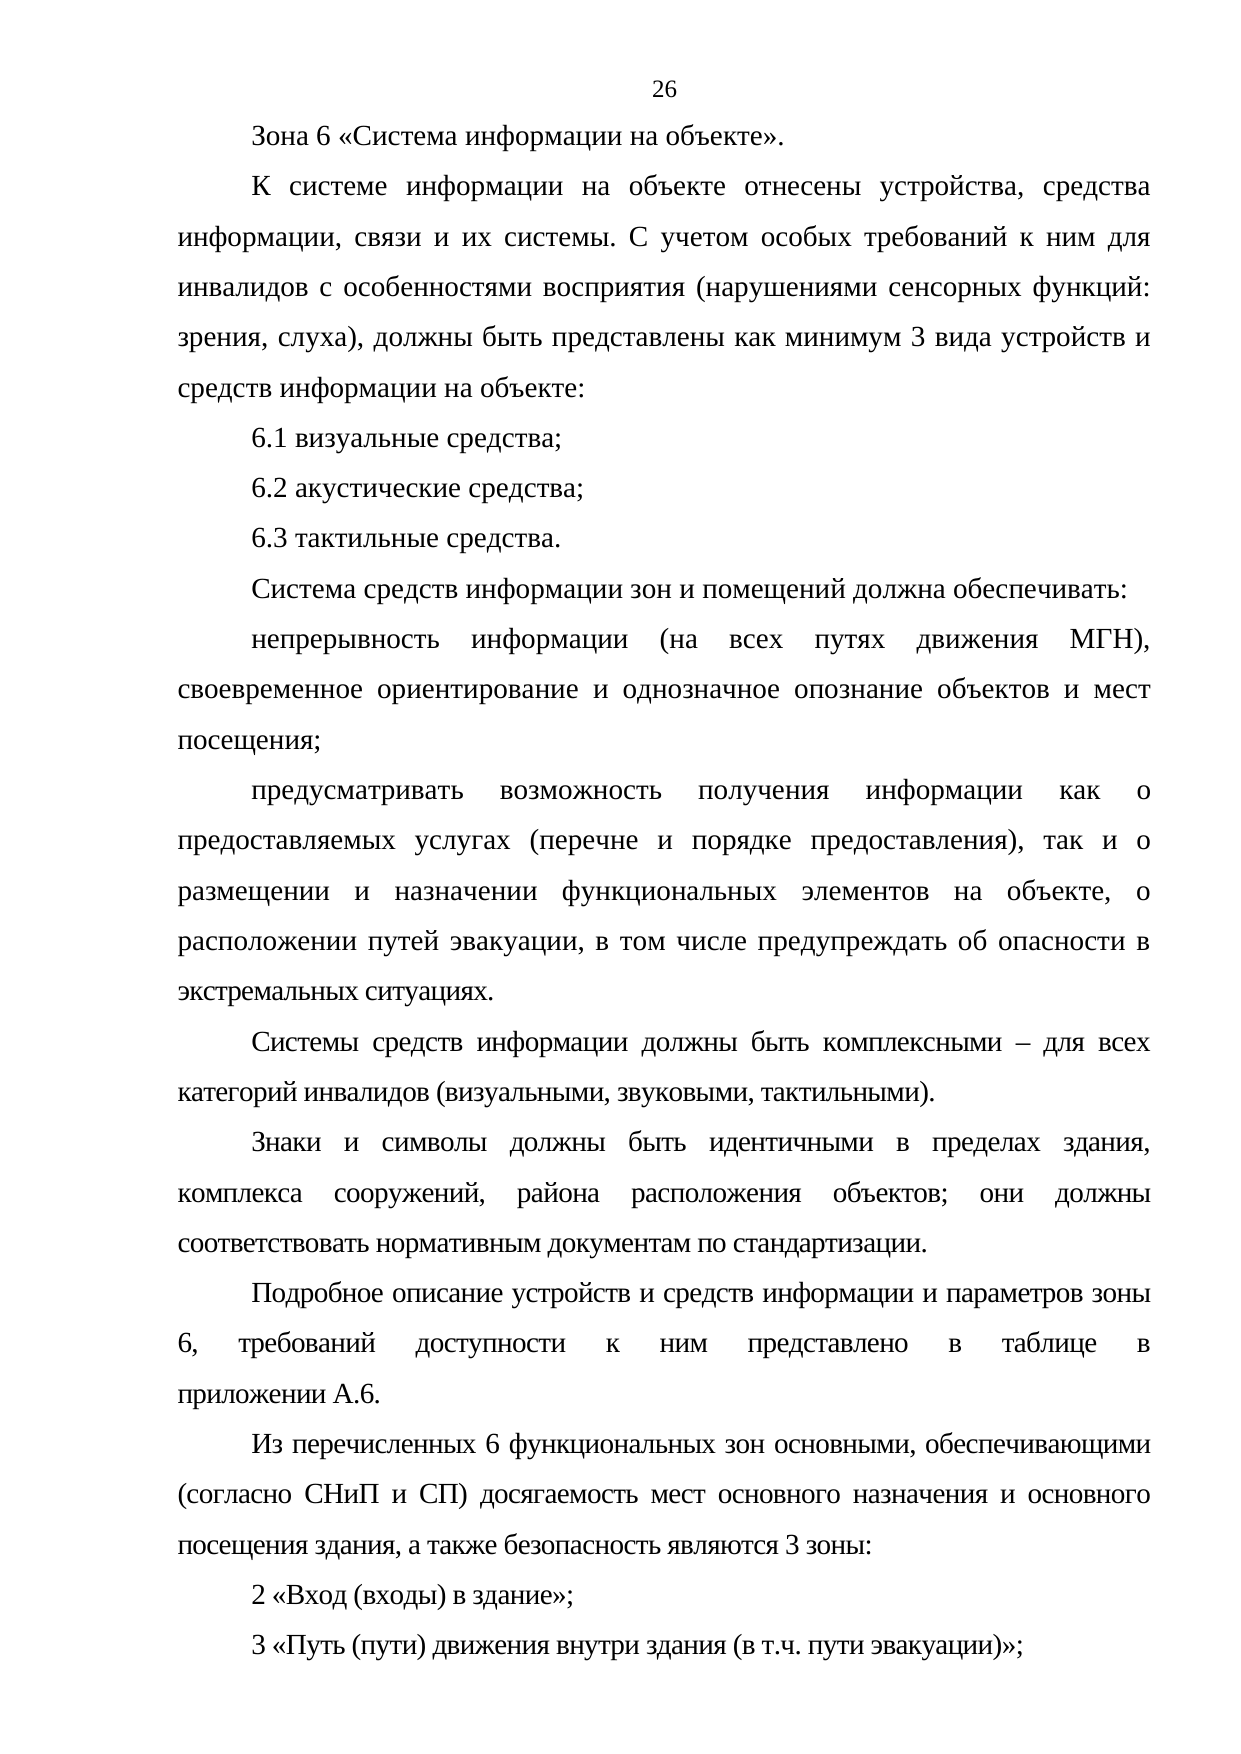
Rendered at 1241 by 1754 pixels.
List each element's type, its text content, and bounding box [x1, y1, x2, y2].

text Система средств информации зон и помещений должна обеспечивать: [177, 571, 1152, 604]
text К системе информации на объекте отнесены устройства, средства информации, связи и их системы. С учетом особых требований к ним для инвалидов с особенностями восприятия (нарушениями сенсорных функций: зрения, слуха), должны быть представлены как минимум 3 вида устройств и средств информации на объекте: [177, 168, 1152, 403]
text Знаки и символы должны быть идентичными в пределах здания, комплекса сооружений, района расположения объектов; они должны соответствовать нормативным документам по стандартизации. [177, 1124, 1152, 1258]
text непрерывность информации (на всех путях движения МГН), своевременное ориентирование и однозначное опознание объектов и мест посещения; [177, 621, 1152, 755]
text 6.1 визуальные средства; [177, 420, 1152, 453]
text Системы средств информации должны быть комплексными – для всех категорий инвалидов (визуальными, звуковыми, тактильными). [177, 1024, 1152, 1108]
text 6.3 тактильные средства. [177, 521, 1152, 554]
text Зона 6 «Система информации на объекте». [177, 118, 1152, 152]
text Подробное описание устройств и средств информации и параметров зоны 6, требований доступности к ним представлено в таблице в приложении А.6. [177, 1275, 1152, 1409]
text 3 «Путь (пути) движения внутри здания (в т.ч. пути эвакуации)»; [177, 1627, 1152, 1661]
text предусматривать возможность получения информации как о предоставляемых услугах (перечне и порядке предоставления), так и о размещении и назначении функциональных элементов на объекте, о расположении путей эвакуации, в том числе предупреждать об опасности в экстремальных ситуациях. [177, 772, 1152, 1007]
text Из перечисленных 6 функциональных зон основными, обеспечивающими (согласно СНиП и СП) досягаемость мест основного назначения и основного посещения здания, а также безопасность являются 3 зоны: [177, 1426, 1152, 1560]
text 6.2 акустические средства; [177, 470, 1152, 504]
text 2 «Вход (входы) в здание»; [177, 1577, 1152, 1611]
